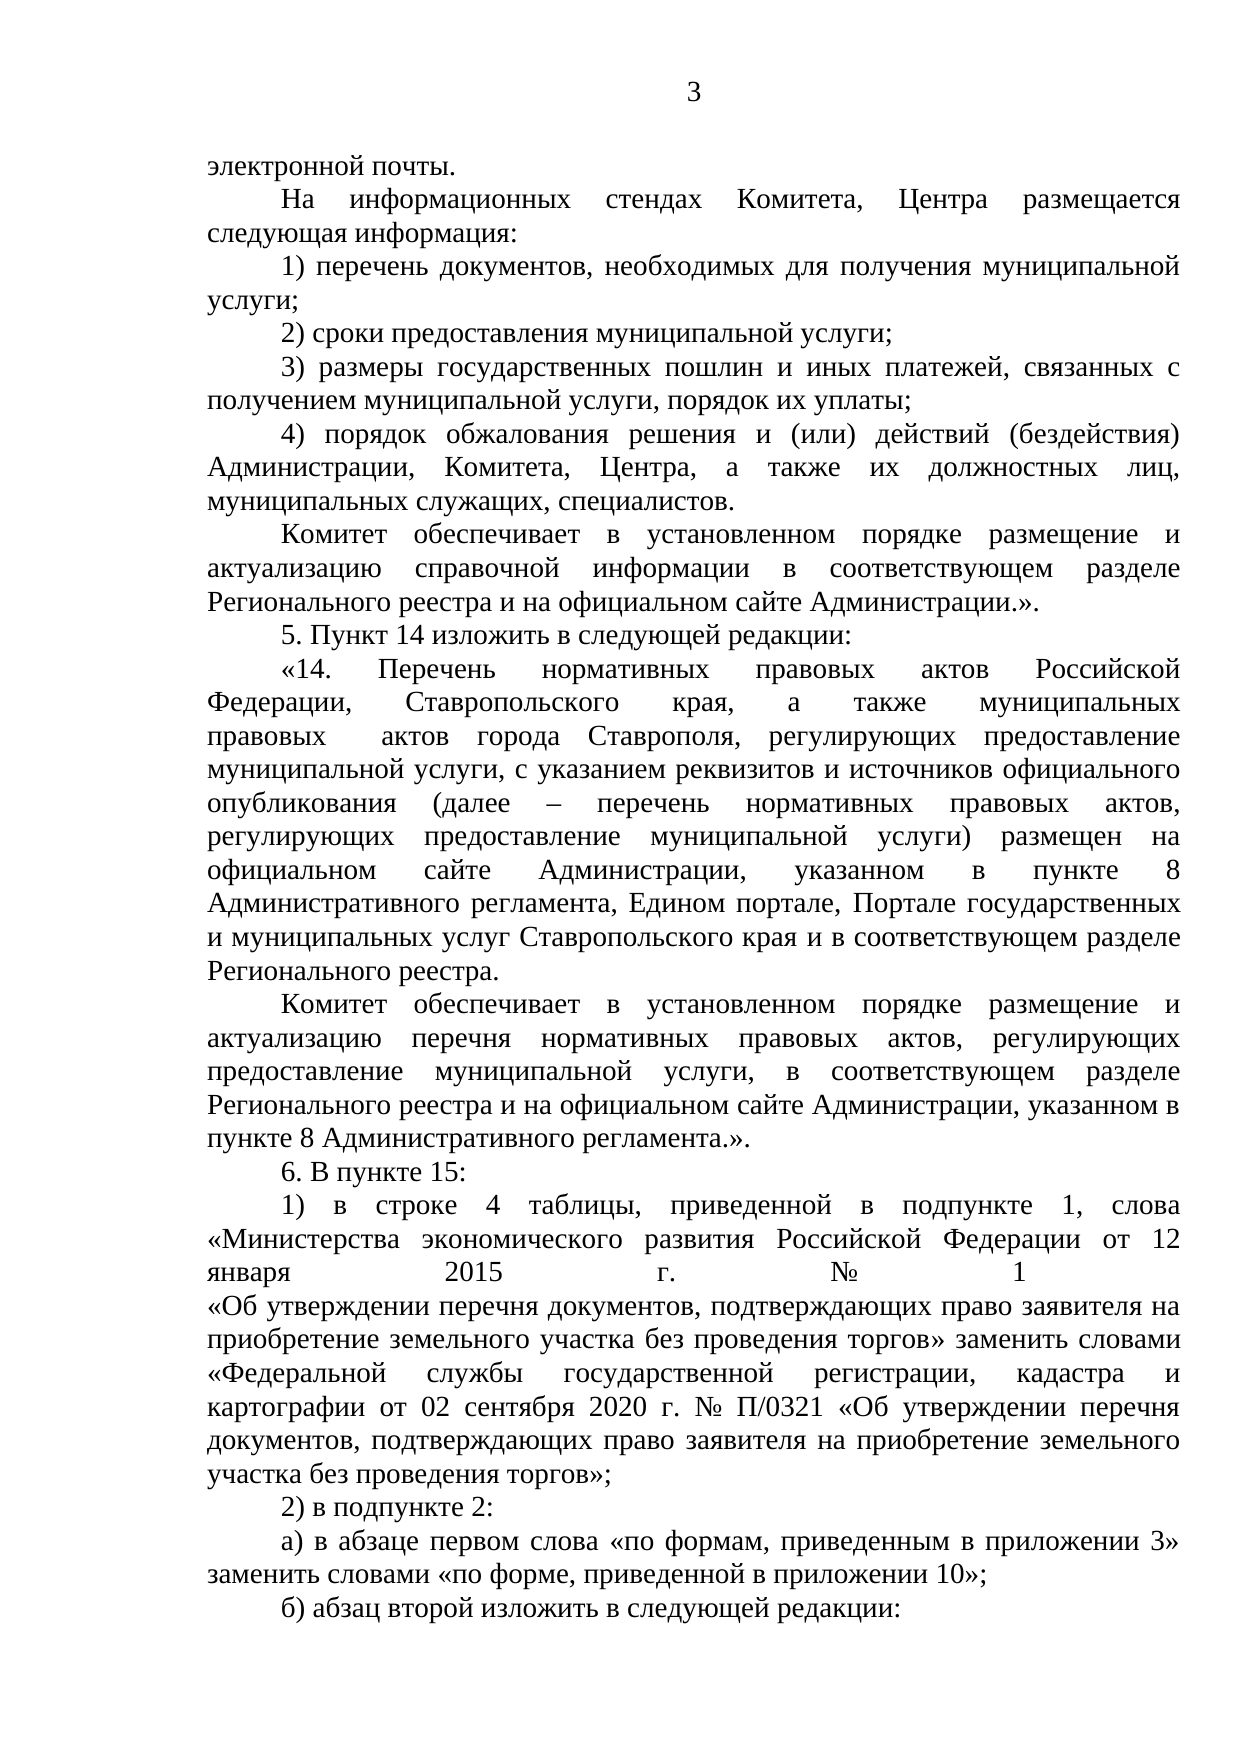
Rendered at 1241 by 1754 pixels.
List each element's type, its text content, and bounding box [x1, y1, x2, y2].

text «14. Перечень нормативных правовых актов Российской Федерации, Ставропольского края, а также муниципальных правовых актов города Ставрополя, регулирующих предоставление муниципальной услуги, с указанием реквизитов и источников официального опубликования (далее – перечень нормативных правовых актов, регулирующих предоставление муниципальной услуги) размещен на официальном сайте Администрации, указанном в пункте 8 Административного регламента, Едином портале, Портале государственных и муниципальных услуг Ставропольского края и в соответствующем разделе Регионального реестра. [207, 651, 1181, 986]
text 2) сроки предоставления муниципальной услуги; [207, 315, 1181, 349]
text 3) размеры государственных пошлин и иных платежей, связанных с получением муниципальной услуги, порядок их уплаты; [207, 349, 1181, 416]
text 1) в строке 4 таблицы, приведенной в подпункте 1, слова «Министерства экономического развития Российской Федерации от 12 января 2015 г. № 1 «Об утверждении перечня документов, подтверждающих право заявителя на приобретение земельного участка без проведения торгов» заменить словами «Федеральной службы государственной регистрации, кадастра и картографии от 02 сентября 2020 г. № П/0321 «Об утверждении перечня документов, подтверждающих право заявителя на приобретение земельного участка без проведения торгов»; [207, 1187, 1181, 1489]
text 1) перечень документов, необходимых для получения муниципальной услуги; [207, 248, 1181, 315]
text 6. В пункте 15: [207, 1154, 1181, 1187]
text На информационных стендах Комитета, Центра размещается следующая информация: [207, 181, 1181, 248]
text 2) в подпункте 2: [207, 1489, 1181, 1523]
text 4) порядок обжалования решения и (или) действий (бездействия) Администрации, Комитета, Центра, а также их должностных лиц, муниципальных служащих, специалистов. [207, 416, 1181, 517]
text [207, 148, 1181, 181]
text Комитет обеспечивает в установленном порядке размещение и актуализацию перечня нормативных правовых актов, регулирующих предоставление муниципальной услуги, в соответствующем разделе Регионального реестра и на официальном сайте Администрации, указанном в пункте 8 Административного регламента.». [207, 986, 1181, 1154]
text 5. Пункт 14 изложить в следующей редакции: [207, 617, 1181, 651]
text б) абзац второй изложить в следующей редакции: [207, 1590, 1181, 1623]
text а) в абзаце первом слова «по формам, приведенным в приложении 3» заменить словами «по форме, приведенной в приложении 10»; [207, 1523, 1181, 1590]
text Комитет обеспечивает в установленном порядке размещение и актуализацию справочной информации в соответствующем разделе Регионального реестра и на официальном сайте Администрации.». [207, 517, 1181, 617]
